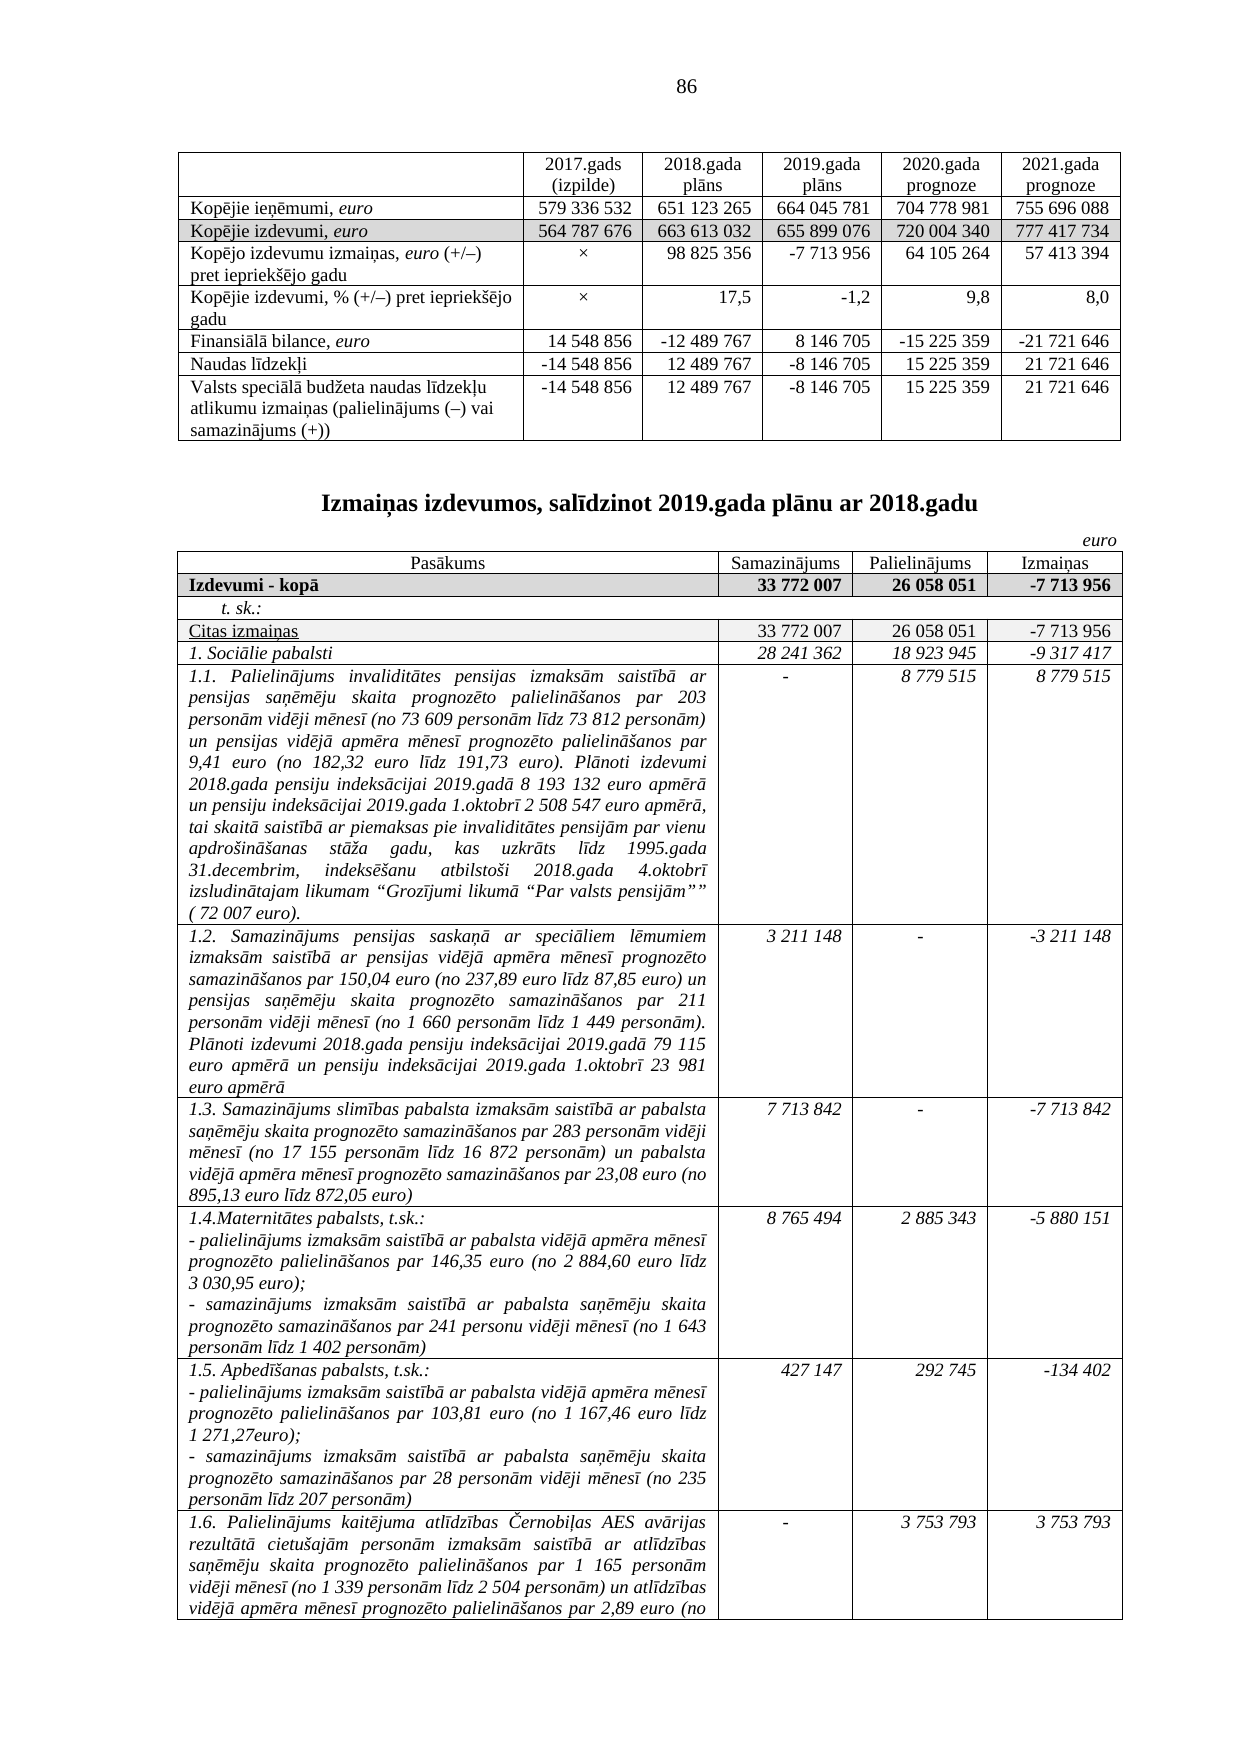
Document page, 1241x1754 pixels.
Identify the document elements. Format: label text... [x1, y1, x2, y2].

text euro [1002, 529, 1122, 551]
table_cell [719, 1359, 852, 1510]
text Izmaiņas izdevumos, salīdzinot 2019.gada plānu ar 2018.gadu [177, 488, 1122, 517]
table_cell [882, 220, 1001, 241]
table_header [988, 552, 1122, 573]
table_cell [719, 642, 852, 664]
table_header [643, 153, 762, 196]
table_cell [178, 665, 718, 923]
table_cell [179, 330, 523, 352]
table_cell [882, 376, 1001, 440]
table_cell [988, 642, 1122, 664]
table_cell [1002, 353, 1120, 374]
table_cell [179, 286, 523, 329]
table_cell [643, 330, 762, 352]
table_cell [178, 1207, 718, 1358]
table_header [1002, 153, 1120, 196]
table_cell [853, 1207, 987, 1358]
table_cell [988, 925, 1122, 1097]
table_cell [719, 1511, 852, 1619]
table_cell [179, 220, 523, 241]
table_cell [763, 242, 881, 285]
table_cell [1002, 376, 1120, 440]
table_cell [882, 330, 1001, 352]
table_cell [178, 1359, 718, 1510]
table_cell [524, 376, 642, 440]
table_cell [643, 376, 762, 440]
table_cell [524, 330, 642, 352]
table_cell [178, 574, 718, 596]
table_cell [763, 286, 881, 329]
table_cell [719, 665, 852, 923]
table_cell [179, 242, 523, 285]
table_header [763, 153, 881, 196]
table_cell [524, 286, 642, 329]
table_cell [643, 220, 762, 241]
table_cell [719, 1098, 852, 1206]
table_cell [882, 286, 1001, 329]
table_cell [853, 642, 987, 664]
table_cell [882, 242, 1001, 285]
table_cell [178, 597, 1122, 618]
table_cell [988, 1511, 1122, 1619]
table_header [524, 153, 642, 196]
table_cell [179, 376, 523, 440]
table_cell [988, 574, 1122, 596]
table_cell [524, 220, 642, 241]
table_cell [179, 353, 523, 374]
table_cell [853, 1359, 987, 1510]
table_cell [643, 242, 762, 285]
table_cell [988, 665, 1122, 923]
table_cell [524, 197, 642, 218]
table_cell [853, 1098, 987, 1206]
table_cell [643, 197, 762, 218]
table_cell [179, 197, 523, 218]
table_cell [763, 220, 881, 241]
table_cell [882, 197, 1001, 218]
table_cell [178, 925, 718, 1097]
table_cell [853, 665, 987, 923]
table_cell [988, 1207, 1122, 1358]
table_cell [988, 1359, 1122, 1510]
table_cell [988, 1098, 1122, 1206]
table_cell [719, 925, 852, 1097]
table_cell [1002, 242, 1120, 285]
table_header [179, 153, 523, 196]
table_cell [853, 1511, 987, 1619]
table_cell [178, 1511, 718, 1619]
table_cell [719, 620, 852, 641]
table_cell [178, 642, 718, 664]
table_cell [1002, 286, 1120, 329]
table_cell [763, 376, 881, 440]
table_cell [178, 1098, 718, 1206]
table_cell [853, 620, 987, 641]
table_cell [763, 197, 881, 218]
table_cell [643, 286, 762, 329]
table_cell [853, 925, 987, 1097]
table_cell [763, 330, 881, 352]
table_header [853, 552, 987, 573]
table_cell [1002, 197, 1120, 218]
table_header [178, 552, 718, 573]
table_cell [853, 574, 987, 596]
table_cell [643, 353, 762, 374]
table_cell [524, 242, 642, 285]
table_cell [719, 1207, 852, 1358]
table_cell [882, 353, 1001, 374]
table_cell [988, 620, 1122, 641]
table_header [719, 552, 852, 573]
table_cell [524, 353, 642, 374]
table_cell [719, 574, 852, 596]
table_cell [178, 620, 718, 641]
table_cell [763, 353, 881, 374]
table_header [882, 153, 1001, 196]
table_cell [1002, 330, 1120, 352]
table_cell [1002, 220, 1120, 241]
